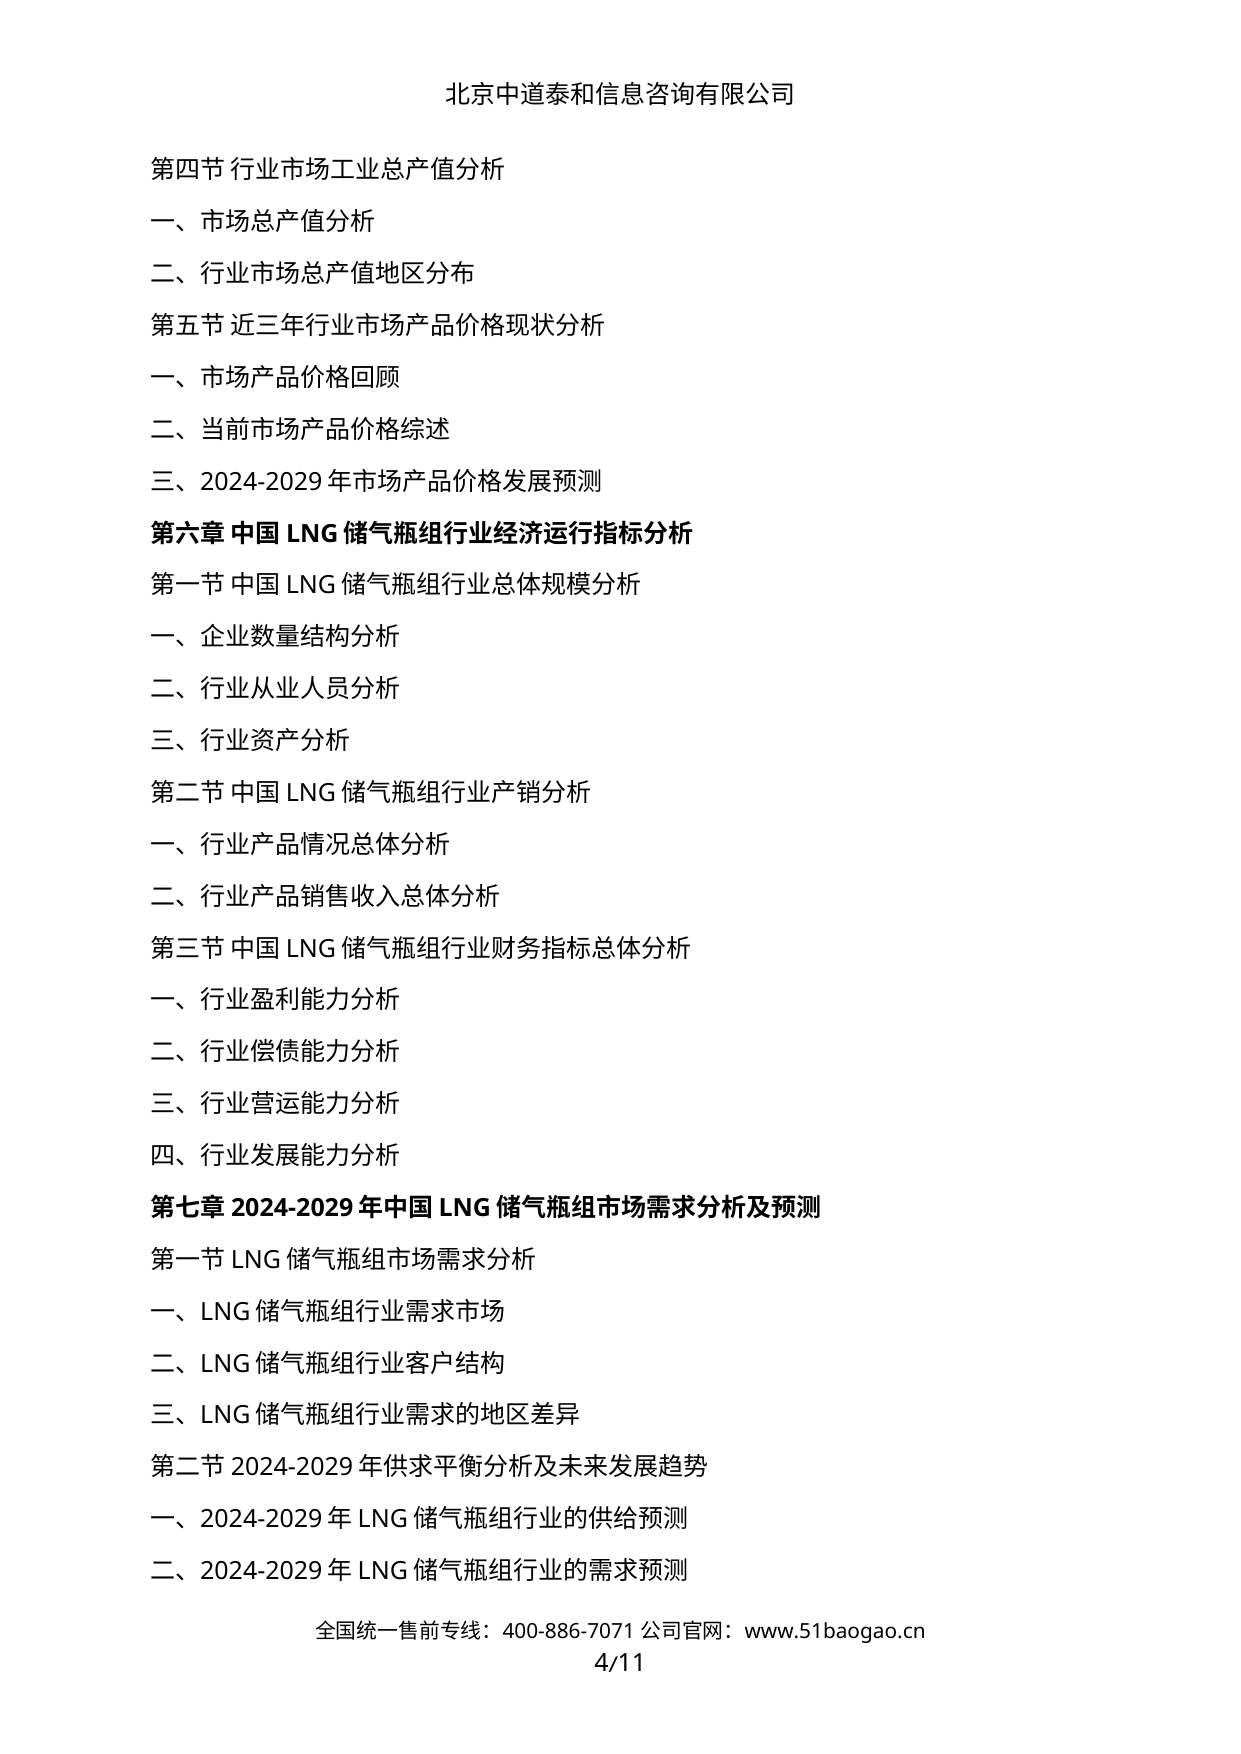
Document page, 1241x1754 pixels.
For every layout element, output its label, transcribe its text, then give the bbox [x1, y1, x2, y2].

text 二、行业偿债能力分析 [150, 1032, 1090, 1068]
text 一、市场产品价格回顾 [150, 357, 1090, 394]
text 第二节 2024-2029年供求平衡分析及未来发展趋势 [150, 1447, 1090, 1483]
text 第四节 行业市场工业总产值分析 [150, 150, 1090, 186]
text 二、行业从业人员分析 [150, 669, 1090, 705]
text 第七章 2024-2029年中国LNG储气瓶组市场需求分析及预测 [150, 1187, 1090, 1224]
text 第五节 近三年行业市场产品价格现状分析 [150, 306, 1090, 342]
text 三、LNG储气瓶组行业需求的地区差异 [150, 1395, 1090, 1431]
text 第一节 中国LNG储气瓶组行业总体规模分析 [150, 565, 1090, 601]
text 一、企业数量结构分析 [150, 617, 1090, 653]
text 第六章 中国LNG储气瓶组行业经济运行指标分析 [150, 513, 1090, 549]
text 二、2024-2029年LNG储气瓶组行业的需求预测 [150, 1551, 1090, 1587]
text 四、行业发展能力分析 [150, 1136, 1090, 1172]
text 三、行业营运能力分析 [150, 1084, 1090, 1120]
text 第一节 LNG储气瓶组市场需求分析 [150, 1239, 1090, 1276]
text 一、行业产品情况总体分析 [150, 824, 1090, 861]
text 二、LNG储气瓶组行业客户结构 [150, 1343, 1090, 1379]
text 二、行业产品销售收入总体分析 [150, 876, 1090, 912]
text 第三节 中国LNG储气瓶组行业财务指标总体分析 [150, 928, 1090, 964]
text 一、LNG储气瓶组行业需求市场 [150, 1291, 1090, 1327]
text 一、2024-2029年LNG储气瓶组行业的供给预测 [150, 1499, 1090, 1535]
text 二、行业市场总产值地区分布 [150, 254, 1090, 290]
text 二、当前市场产品价格综述 [150, 409, 1090, 446]
text 第二节 中国LNG储气瓶组行业产销分析 [150, 772, 1090, 809]
text 三、2024-2029年市场产品价格发展预测 [150, 461, 1090, 497]
text 一、市场总产值分析 [150, 202, 1090, 238]
text 三、行业资产分析 [150, 721, 1090, 757]
text 一、行业盈利能力分析 [150, 980, 1090, 1016]
